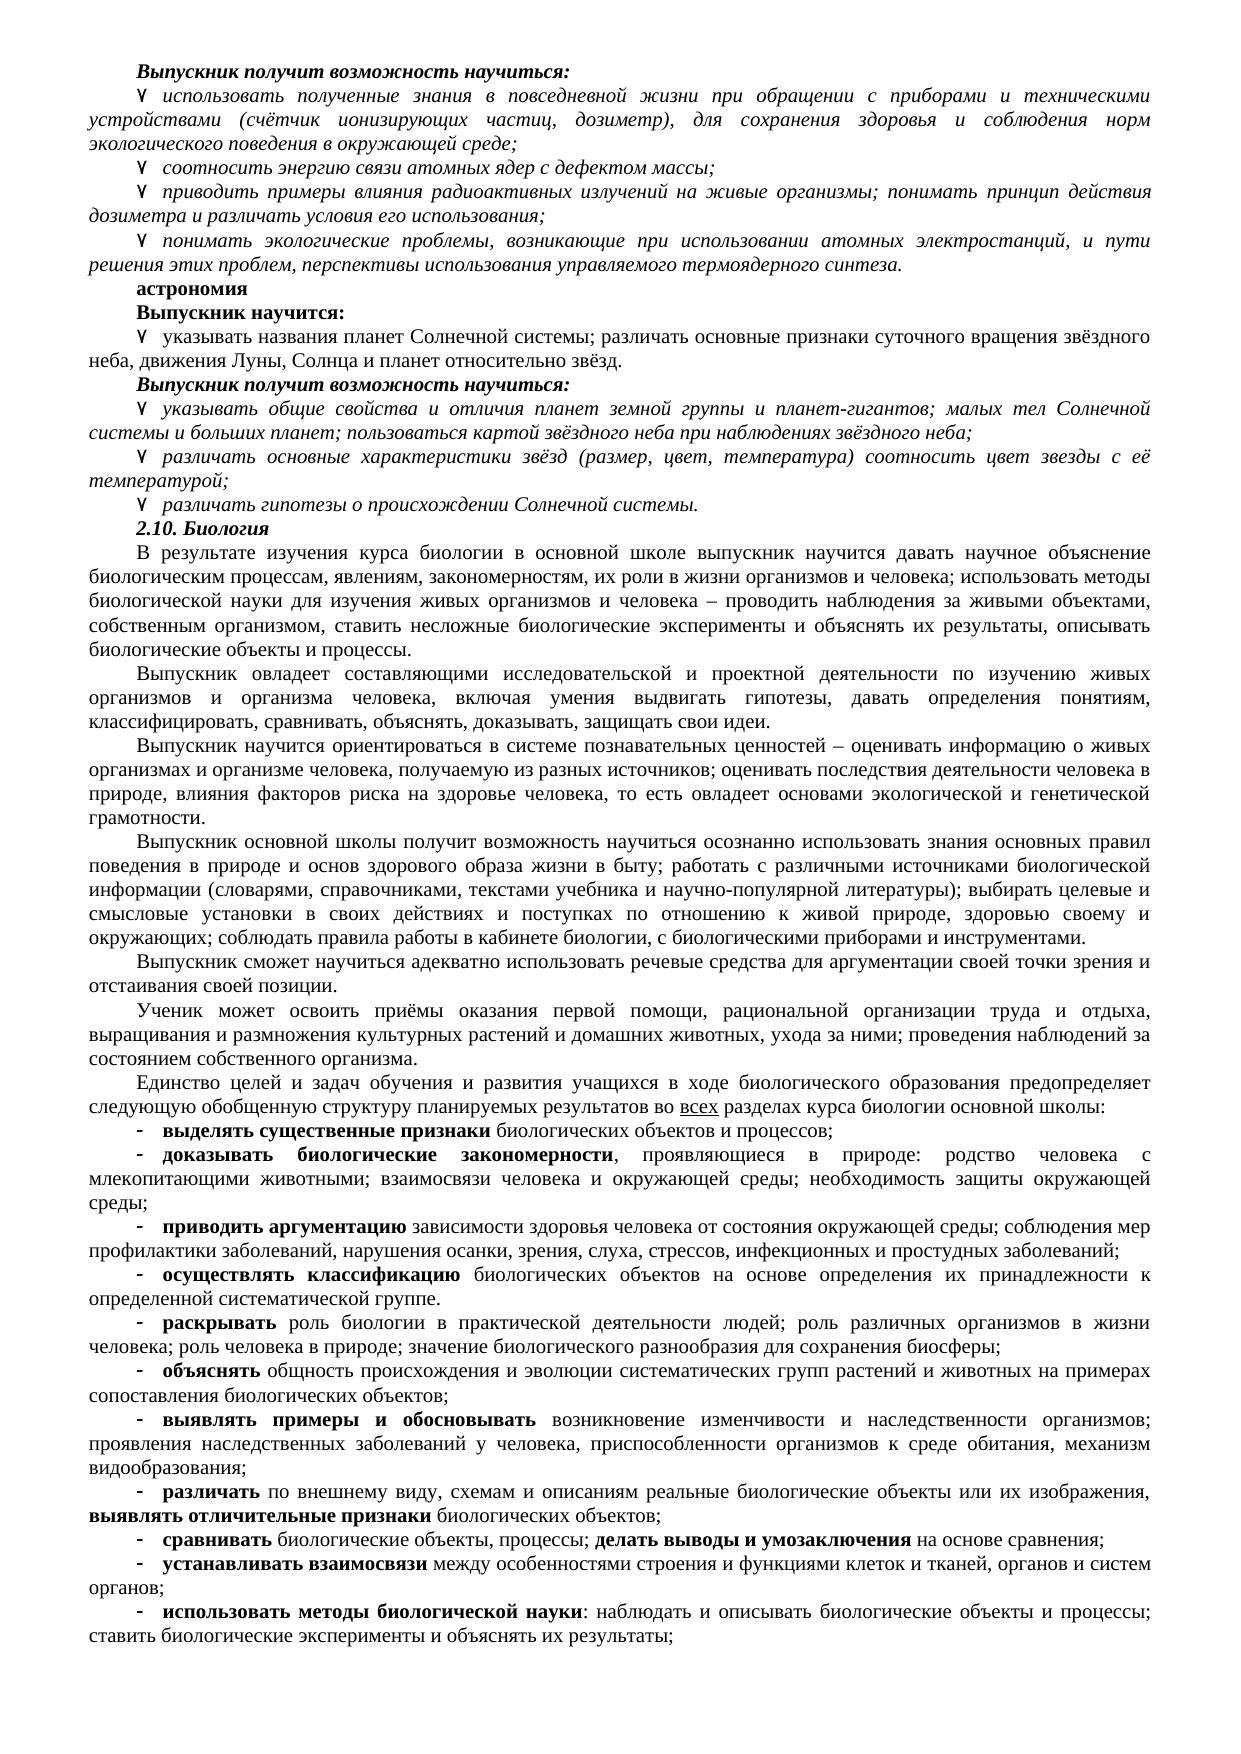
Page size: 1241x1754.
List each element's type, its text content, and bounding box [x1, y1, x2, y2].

text Выпускник получит возможность научиться: [89, 372, 1152, 396]
list указывать названия планет Солнечной системы; различать основные признаки суточного вращения звёздного неба, движения Луны, Солнца и планет относительно звёзд. [89, 324, 1152, 372]
list устанавливать взаимосвязи между особенностями строения и функциями клеток и тканей, органов и систем органов; [89, 1551, 1152, 1599]
text Выпускник научится ориентироваться в системе познавательных ценностей – оценивать информацию о живых организмах и организме человека, получаемую из разных источников; оценивать последствия деятельности человека в природе, влияния факторов риска на здоровье человека, то есть овладеет основами экологической и генетической грамотности. [89, 733, 1152, 829]
list приводить аргументацию зависимости здоровья человека от состояния окружающей среды; соблюдения мер профилактики заболеваний, нарушения осанки, зрения, слуха, стрессов, инфекционных и простудных заболеваний; [89, 1214, 1152, 1262]
text В результате изучения курса биологии в основной школе выпускник научится давать научное объяснение биологическим процессам, явлениям, закономерностям, их роли в жизни организмов и человека; использовать методы биологической науки для изучения живых организмов и человека – проводить наблюдения за живыми объектами, собственным организмом, ставить несложные биологические эксперименты и объяснять их результаты, описывать биологические объекты и процессы. [89, 540, 1152, 661]
text Единство целей и задач обучения и развития учащихся в ходе биологического образования предопределяет следующую обобщенную структуру планируемых результатов во всех разделах курса биологии основной школы: [89, 1070, 1152, 1118]
list выявлять примеры и обосновывать возникновение изменчивости и наследственности организмов; проявления наследственных заболеваний у человека, приспособленности организмов к среде обитания, механизм видообразования; [89, 1407, 1152, 1479]
subtitle астрономия [89, 276, 1152, 300]
list раскрывать роль биологии в практической деятельности людей; роль различных организмов в жизни человека; роль человека в природе; значение биологического разнообразия для сохранения биосферы; [89, 1310, 1152, 1358]
list сравнивать биологические объекты, процессы; делать выводы и умозаключения на основе сравнения; [89, 1527, 1152, 1551]
list различать основные характеристики звёзд (размер, цвет, температура) соотносить цвет звезды с её температурой; [89, 444, 1152, 492]
text Выпускник основной школы получит возможность научиться осознанно использовать знания основных правил поведения в природе и основ здорового образа жизни в быту; работать с различными источниками биологической информации (словарями, справочниками, текстами учебника и научно-популярной литературы); выбирать целевые и смысловые установки в своих действиях и поступках по отношению к живой природе, здоровью своему и окружающих; соблюдать правила работы в кабинете биологии, с биологическими приборами и инструментами. [89, 829, 1152, 949]
list осуществлять классификацию биологических объектов на основе определения их принадлежности к определенной систематической группе. [89, 1262, 1152, 1310]
list объяснять общность происхождения и эволюции систематических групп растений и животных на примерах сопоставления биологических объектов; [89, 1358, 1152, 1407]
list приводить примеры влияния радиоактивных излучений на живые организмы; понимать принцип действия дозиметра и различать условия его использования; [89, 179, 1152, 227]
list указывать общие свойства и отличия планет земной группы и планет-гигантов; малых тел Солнечной системы и больших планет; пользоваться картой звёздного неба при наблюдениях звёздного неба; [89, 396, 1152, 444]
text Выпускник овладеет составляющими исследовательской и проектной деятельности по изучению живых организмов и организма человека, включая умения выдвигать гипотезы, давать определения понятиям, классифицировать, сравнивать, объяснять, доказывать, защищать свои идеи. [89, 661, 1152, 733]
text Выпускник сможет научиться адекватно использовать речевые средства для аргументации своей точки зрения и отстаивания своей позиции. [89, 949, 1152, 997]
list выделять существенные признаки биологических объектов и процессов; [89, 1118, 1152, 1142]
text Выпускник получит возможность научиться: [89, 59, 1152, 83]
list понимать экологические проблемы, возникающие при использовании атомных электростанций, и пути решения этих проблем, перспективы использования управляемого термоядерного синтеза. [89, 227, 1152, 276]
list использовать полученные знания в повседневной жизни при обращении с приборами и техническими устройствами (счётчик ионизирующих частиц, дозиметр), для сохранения здоровья и соблюдения норм экологического поведения в окружающей среде; [89, 83, 1152, 155]
list различать гипотезы о происхождении Солнечной системы. [89, 492, 1152, 516]
text 2.10. Биология [89, 516, 1152, 540]
text Выпускник научится: [89, 300, 1152, 324]
list доказывать биологические закономерности, проявляющиеся в природе: родство человека с млекопитающими животными; взаимосвязи человека и окружающей среды; необходимость защиты окружающей среды; [89, 1142, 1152, 1214]
list различать по внешнему виду, схемам и описаниям реальные биологические объекты или их изображения, выявлять отличительные признаки биологических объектов; [89, 1479, 1152, 1527]
list использовать методы биологической науки: наблюдать и описывать биологические объекты и процессы; ставить биологические эксперименты и объяснять их результаты; [89, 1599, 1152, 1647]
text Ученик может освоить приёмы оказания первой помощи, рациональной организации труда и отдыха, выращивания и размножения культурных растений и домашних животных, ухода за ними; проведения наблюдений за состоянием собственного организма. [89, 997, 1152, 1070]
list соотносить энергию связи атомных ядер с дефектом массы; [89, 155, 1152, 179]
